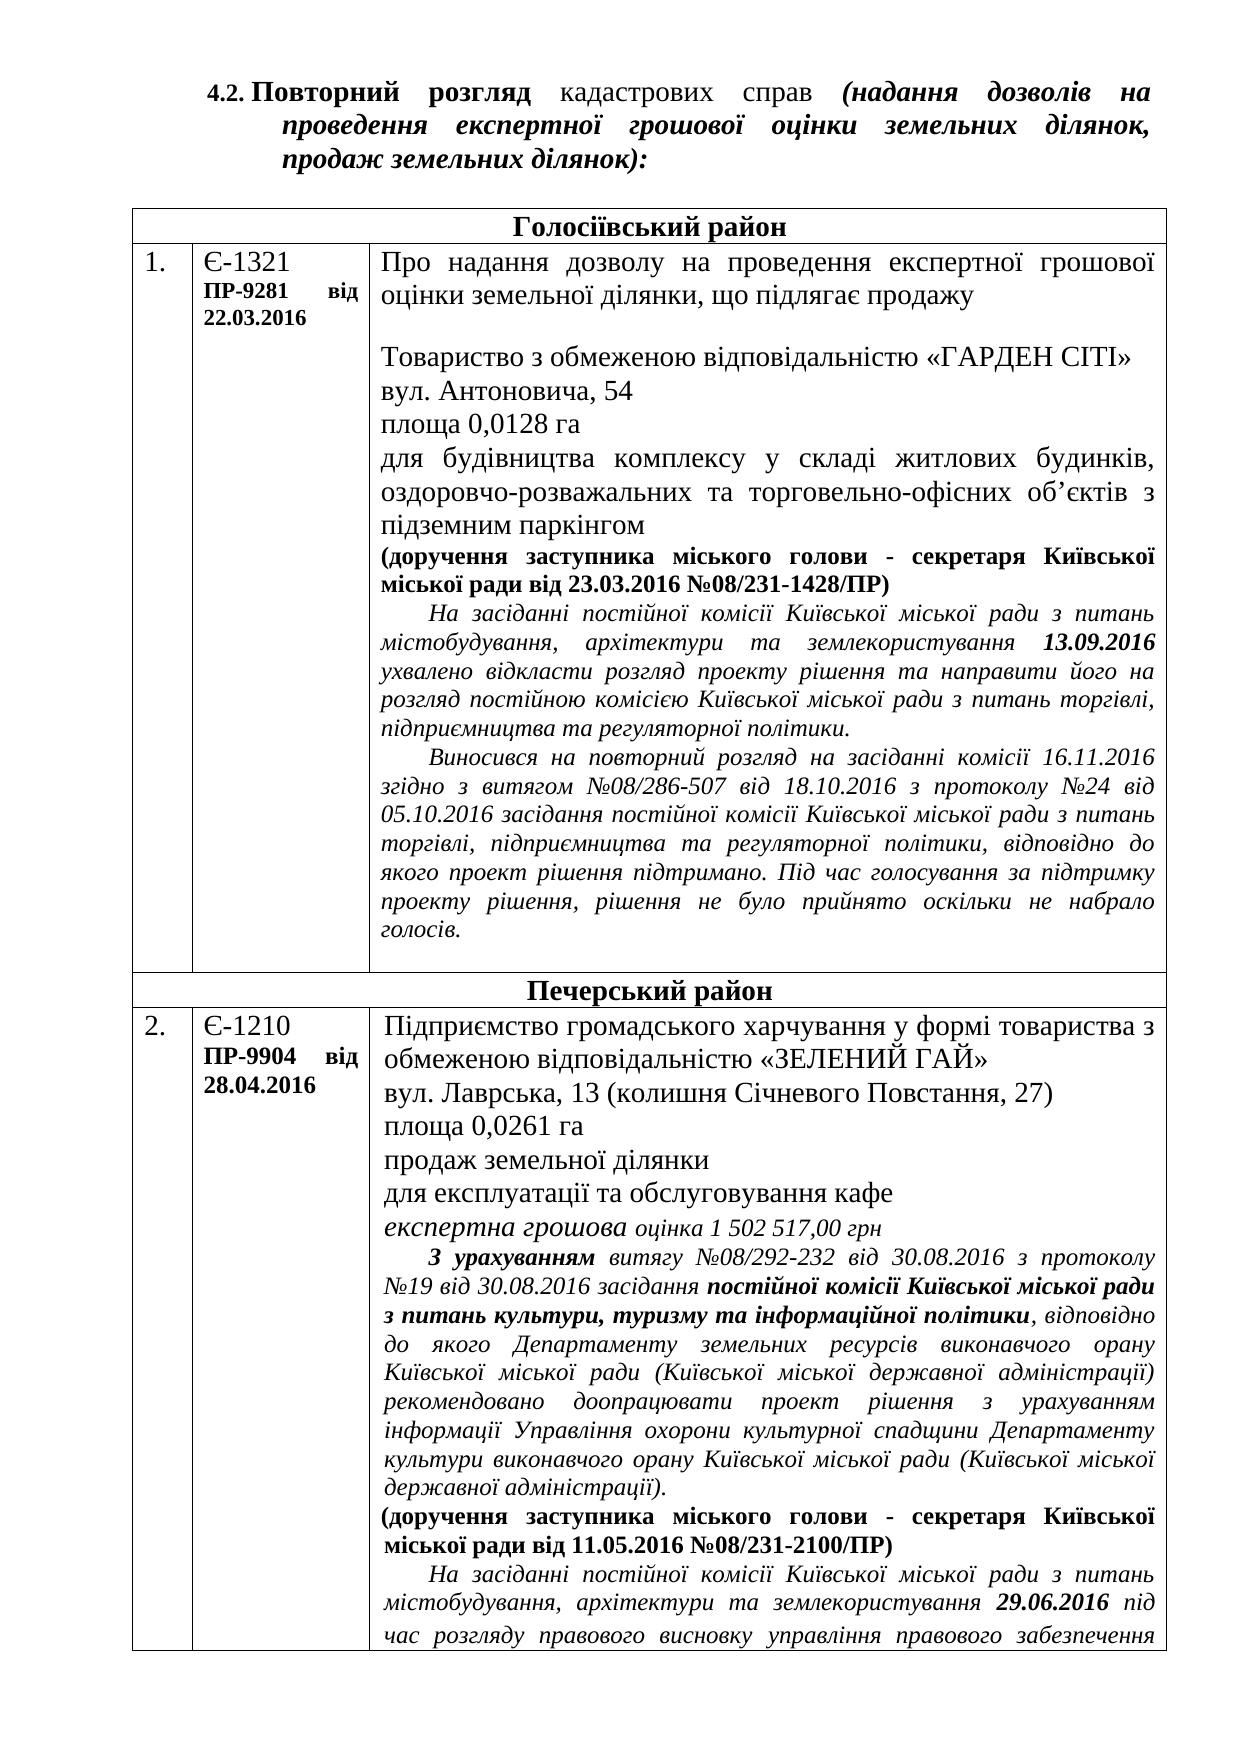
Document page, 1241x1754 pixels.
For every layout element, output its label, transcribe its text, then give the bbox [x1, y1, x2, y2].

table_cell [193, 1008, 369, 1650]
table_cell Печерський район [133, 973, 1166, 1007]
table_header Голосіївський район [133, 209, 1166, 243]
table_cell [133, 244, 192, 972]
table_cell [133, 1008, 192, 1650]
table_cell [370, 1008, 1166, 1650]
table_cell Є-1321 ПР-9281 від 22.03.2016 [193, 244, 369, 972]
table_cell Про надання дозволу на проведення експертної грошової оцінки земельної ділянки, що підлягає продажу Товариство з обмеженою відповідальністю «ГАРДЕН СІТІ» вул. Антоновича, 54 площа 0,0128 га для будівництва комплексу у складі житлових будинків, оздоровчо-розважальних та торговельно-офісних об’єктів з підземним паркінгом (доручення заступника міського голови - секретаря Київської міської ради від 23.03.2016 №08/231-1428/ПР) На засіданні постійної комісії Київської міської ради з питань містобудування, архітектури та землекористування 13.09.2016 ухвалено відкласти розгляд проекту рішення та направити його на розгляд постійною комісією Київської міської ради з питань торгівлі, підприємництва та регуляторної політики. Виносився на повторний розгляд на засіданні комісії 16.11.2016 згідно з витягом №08/286-507 від 18.10.2016 з протоколу №24 від 05.10.2016 засідання постійної комісії Київської міської ради з питань торгівлі, підприємництва та регуляторної політики, відповідно до якого проект рішення підтримано. Під час голосування за підтримку проекту рішення, рішення не було прийнято оскільки не набрало голосів. [370, 244, 1166, 972]
list Повторний розгляд кадастрових справ (надання дозволів на проведення експертної грошової оцінки земельних ділянок, продаж земельних ділянок): [207, 74, 1151, 174]
